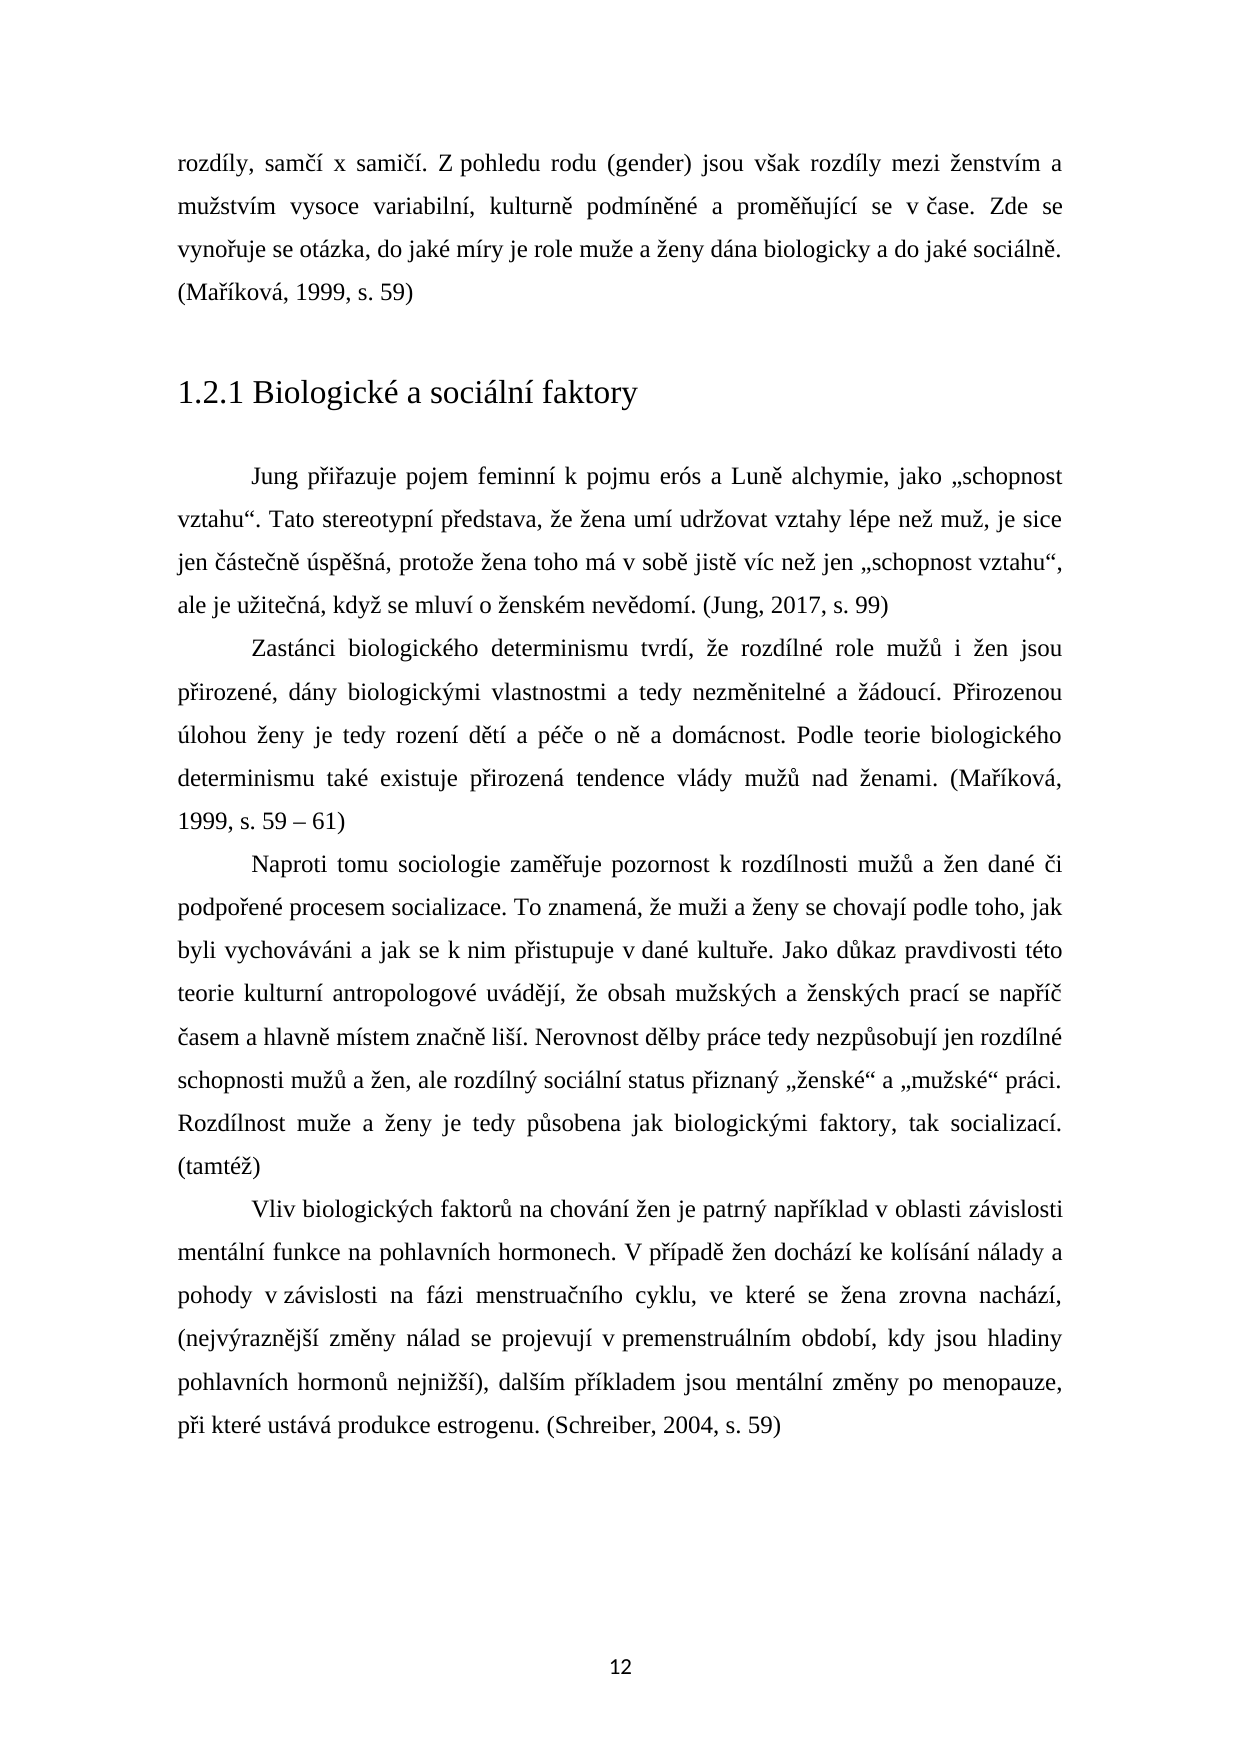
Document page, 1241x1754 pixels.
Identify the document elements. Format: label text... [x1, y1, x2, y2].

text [177, 148, 1063, 306]
text Zastánci biologického determinismu tvrdí, že rozdílné role mužů i žen jsou přirozené, dány biologickými vlastnostmi a tedy nezměnitelné a žádoucí. Přirozenou úlohou ženy je tedy rození dětí a péče o ně a domácnost. Podle teorie biologického determinismu také existuje přirozená tendence vlády mužů nad ženami. (Maříková, 1999, s. 59 – 61) [177, 633, 1063, 835]
subtitle 1.2.1 Biologické a sociální faktory [177, 372, 1063, 411]
text Jung přiřazuje pojem feminní k pojmu erós a Luně alchymie, jako „schopnost vztahu“. Tato stereotypní představa, že žena umí udržovat vztahy lépe než muž, je sice jen částečně úspěšná, protože žena toho má v sobě jistě víc než jen „schopnost vztahu“, ale je užitečná, když se mluví o ženském nevědomí. (Jung, 2017, s. 99) [177, 461, 1063, 619]
text Naproti tomu sociologie zaměřuje pozornost k rozdílnosti mužů a žen dané či podpořené procesem socializace. To znamená, že muži a ženy se chovají podle toho, jak byli vychováváni a jak se k nim přistupuje v dané kultuře. Jako důkaz pravdivosti této teorie kulturní antropologové uvádějí, že obsah mužských a ženských prací se napříč časem a hlavně místem značně liší. Nerovnost dělby práce tedy nezpůsobují jen rozdílné schopnosti mužů a žen, ale rozdílný sociální status přiznaný „ženské“ a „mužské“ práci. Rozdílnost muže a ženy je tedy působena jak biologickými faktory, tak socializací. (tamtéž) [177, 849, 1063, 1180]
text Vliv biologických faktorů na chování žen je patrný například v oblasti závislosti mentální funkce na pohlavních hormonech. V případě žen dochází ke kolísání nálady a pohody v závislosti na fázi menstruačního cyklu, ve které se žena zrovna nachází, (nejvýraznější změny nálad se projevují v premenstruálním období, kdy jsou hladiny pohlavních hormonů nejnižší), dalším příkladem jsou mentální změny po menopauze, při které ustává produkce estrogenu. (Schreiber, 2004, s. 59) [177, 1194, 1063, 1438]
